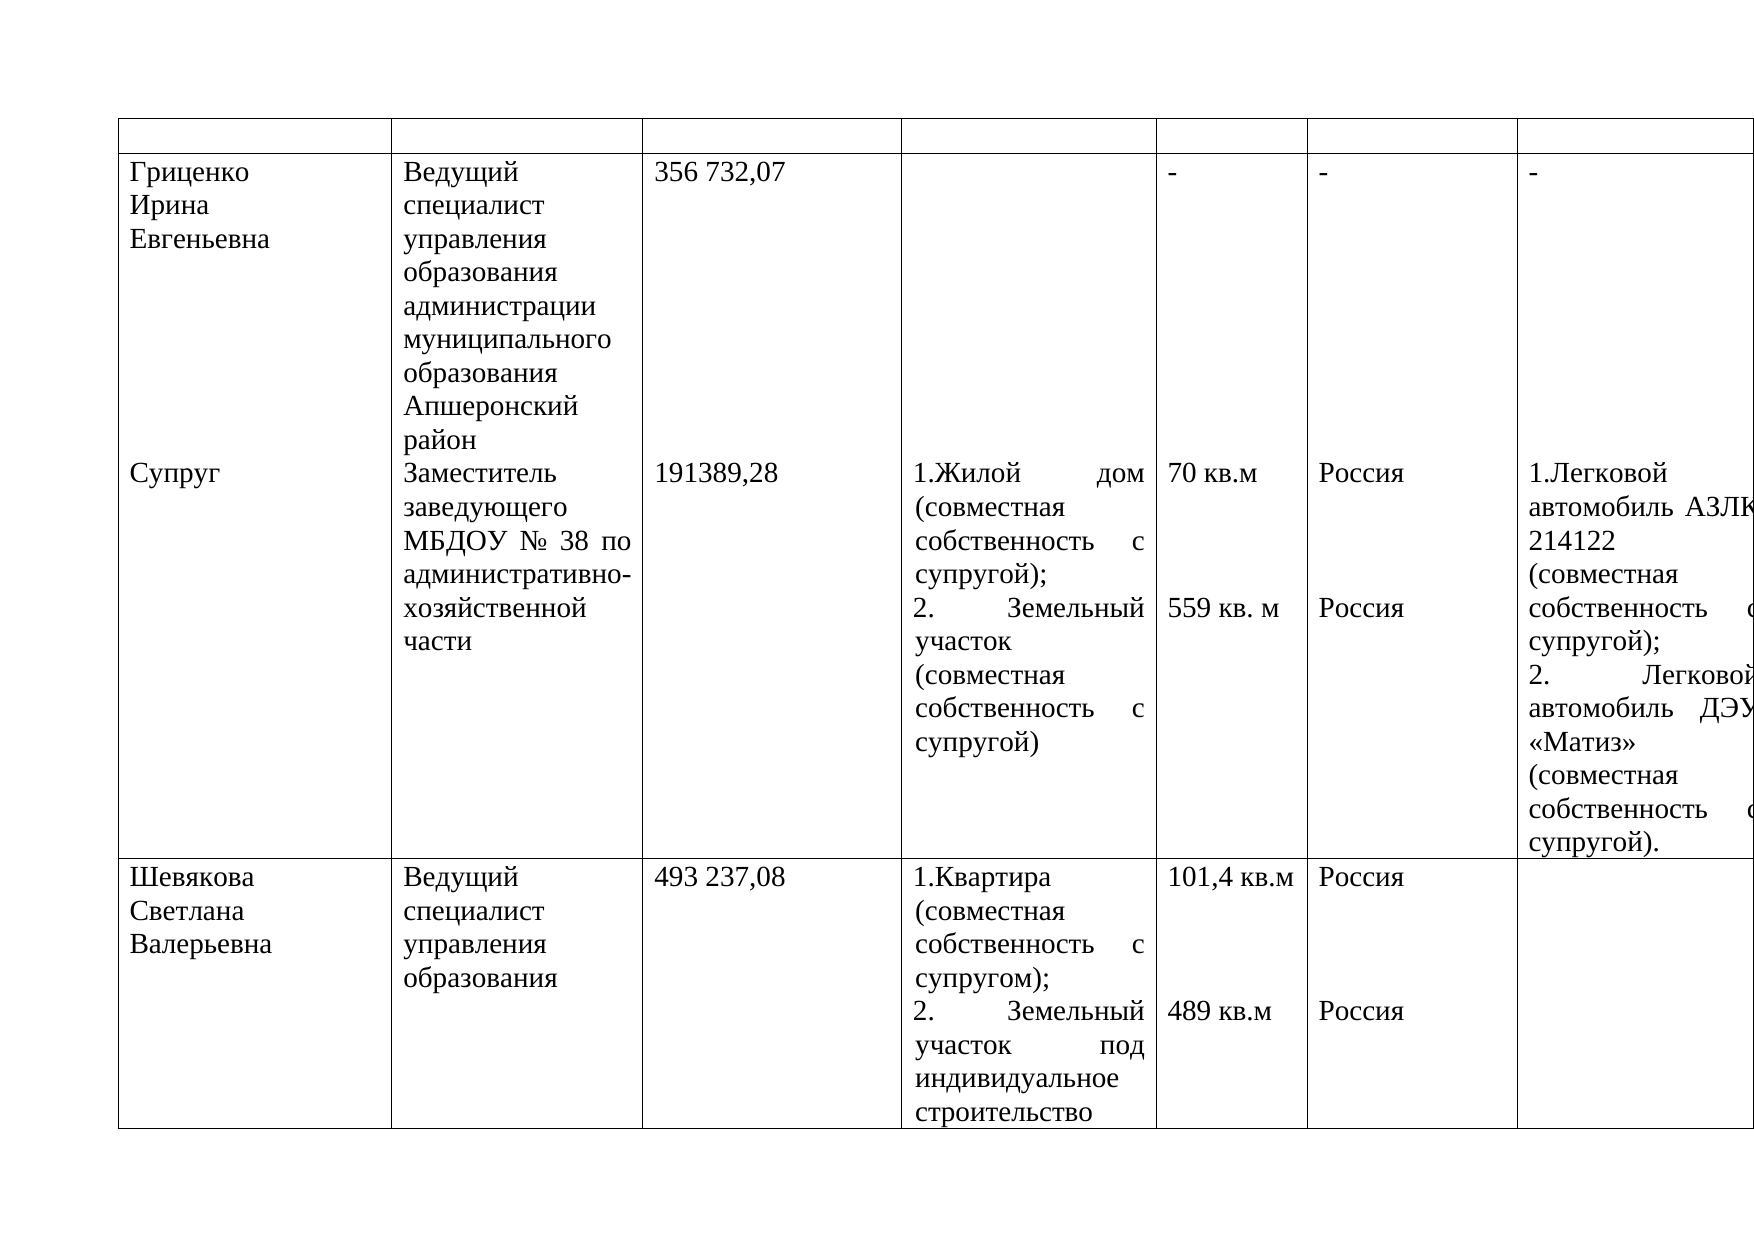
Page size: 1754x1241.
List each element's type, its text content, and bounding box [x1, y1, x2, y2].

table_cell - Россия Россия [1308, 154, 1517, 858]
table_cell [119, 119, 391, 153]
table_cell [1157, 119, 1307, 153]
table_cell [902, 119, 1156, 153]
table_cell - 1.Легковой автомобиль АЗЛК 214122 (совместная собственность с супругой); 2. Легковой автомобиль ДЭУ «Матиз» (совместная собственность с супругой). [1518, 154, 1753, 858]
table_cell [643, 859, 901, 1127]
table_cell - 70 кв.м 559 кв. м [1157, 154, 1307, 858]
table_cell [119, 859, 391, 1127]
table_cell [1308, 859, 1517, 1127]
table_cell 356 732,07 191389,28 [643, 154, 901, 858]
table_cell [643, 119, 901, 153]
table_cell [392, 859, 642, 1127]
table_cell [1157, 859, 1307, 1127]
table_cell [1518, 859, 1753, 1127]
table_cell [392, 119, 642, 153]
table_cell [1518, 119, 1753, 153]
table_cell Гриценко Ирина Евгеньевна Супруг [119, 154, 391, 858]
table_cell 1.Жилой дом (совместная собственность с супругой); 2. Земельный участок (совместная собственность с супругой) [902, 154, 1156, 858]
table_cell Ведущий специалист управления образования администрации муниципального образования Апшеронский район Заместитель заведующего МБДОУ № 38 по административно-хозяйственной части [392, 154, 642, 858]
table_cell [1308, 119, 1517, 153]
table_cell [902, 859, 1156, 1127]
